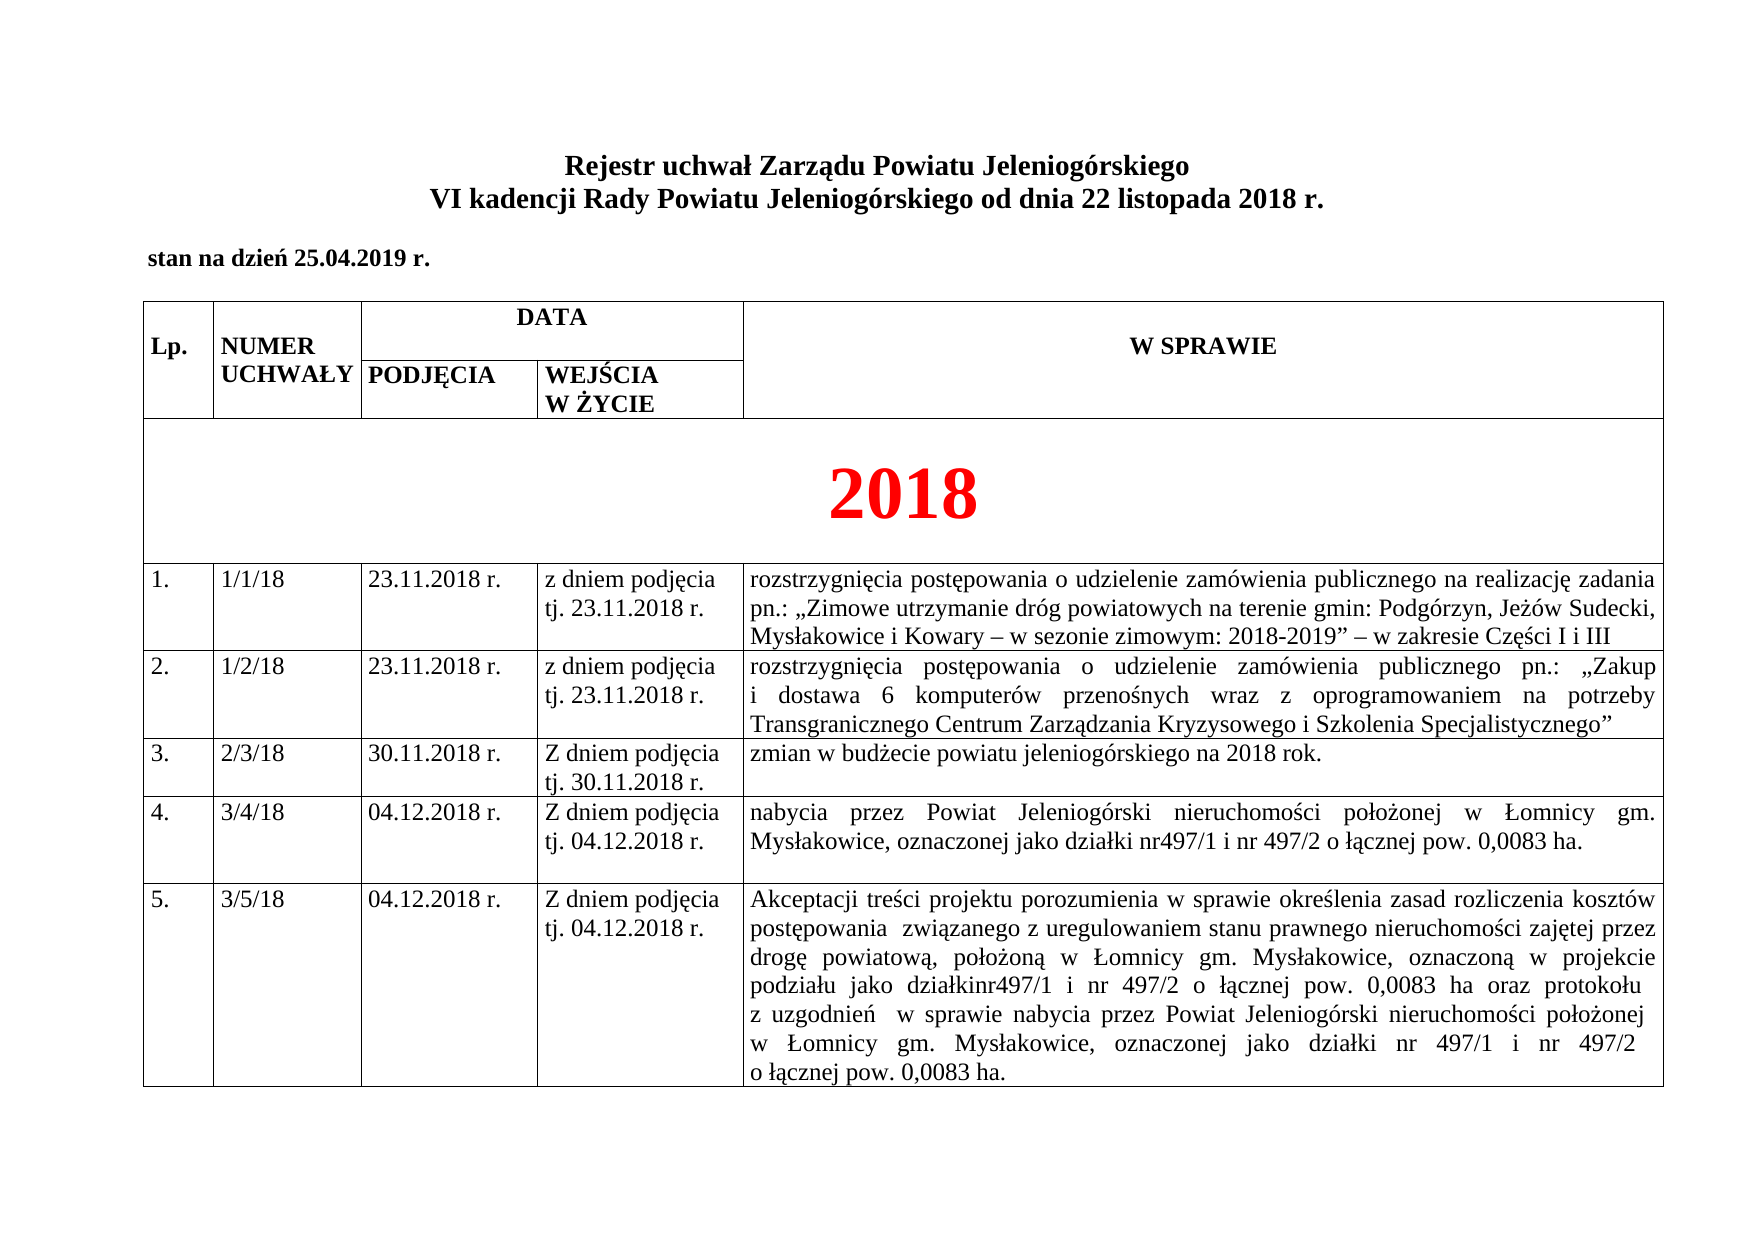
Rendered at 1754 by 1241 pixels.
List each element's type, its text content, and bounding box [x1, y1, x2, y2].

text VI kadencji Rady Powiatu Jeleniogórskiego od dnia 22 listopada 2018 r. [148, 181, 1606, 215]
table_header Lp. [144, 302, 213, 418]
table_cell 04.12.2018 r. [362, 797, 537, 883]
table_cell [538, 884, 743, 1086]
table_header W SPRAWIE [744, 302, 1663, 418]
table_cell z dniem podjęcia tj. 23.11.2018 r. [538, 564, 743, 650]
table_cell Z dniem podjęcia tj. 04.12.2018 r. [538, 797, 743, 883]
table_cell 2. [144, 651, 213, 737]
table_cell rozstrzygnięcia postępowania o udzielenie zamówienia publicznego na realizację zadania pn.: „Zimowe utrzymanie dróg powiatowych na terenie gmin: Podgórzyn, Jeżów Sudecki, Mysłakowice i Kowary – w sezonie zimowym: 2018-2019” – w zakresie Części I i III [744, 564, 1663, 650]
table_cell Akceptacji treści projektu porozumienia w sprawie określenia zasad rozliczenia kosztów postępowania związanego z uregulowaniem stanu prawnego nieruchomości zajętej przez drogę powiatową, położoną w Łomnicy gm. Mysłakowice, oznaczoną w projekcie podziału jako działkinr497/1 i nr 497/2 o łącznej pow. 0,0083 ha oraz protokołu z uzgodnień w sprawie nabycia przez Powiat Jeleniogórski nieruchomości położonej w Łomnicy gm. Mysłakowice, oznaczonej jako działki nr 497/1 i nr 497/2 o łącznej pow. 0,0083 ha. [744, 884, 1663, 1086]
table_cell PODJĘCIA [362, 361, 537, 418]
table_cell 2/3/18 [214, 739, 361, 796]
table_cell 3. [144, 739, 213, 796]
table_cell 4. [144, 797, 213, 883]
table_cell 3/5/18 [214, 884, 361, 1086]
table_cell 1/1/18 [214, 564, 361, 650]
table_cell 23.11.2018 r. [362, 651, 537, 737]
table_cell 3/4/18 [214, 797, 361, 883]
table_cell nabycia przez Powiat Jeleniogórski nieruchomości położonej w Łomnicy gm. Mysłakowice, oznaczonej jako działki nr497/1 i nr 497/2 o łącznej pow. 0,0083 ha. [744, 797, 1663, 883]
table_cell 1. [144, 564, 213, 650]
table_cell z dniem podjęcia tj. 23.11.2018 r. [538, 651, 743, 737]
table_cell 1/2/18 [214, 651, 361, 737]
table_cell WEJŚCIA W ŻYCIE [538, 361, 743, 418]
table_cell 30.11.2018 r. [362, 739, 537, 796]
table_cell 5. [144, 884, 213, 1086]
table_header NUMER UCHWAŁY [214, 302, 361, 418]
table_header DATA [362, 302, 743, 359]
table_cell 04.12.2018 r. [362, 884, 537, 1086]
text stan na dzień 25.04.2019 r. [148, 243, 1606, 272]
table_cell rozstrzygnięcia postępowania o udzielenie zamówienia publicznego pn.: „Zakup i dostawa 6 komputerów przenośnych wraz z oprogramowaniem na potrzeby Transgranicznego Centrum Zarządzania Kryzysowego i Szkolenia Specjalistycznego” [744, 651, 1663, 737]
table_cell zmian w budżecie powiatu jeleniogórskiego na 2018 rok. [744, 739, 1663, 796]
table_cell 2018 [144, 419, 1663, 563]
table_cell 23.11.2018 r. [362, 564, 537, 650]
table_cell Z dniem podjęcia tj. 30.11.2018 r. [538, 739, 743, 796]
text Rejestr uchwał Zarządu Powiatu Jeleniogórskiego [148, 148, 1606, 181]
